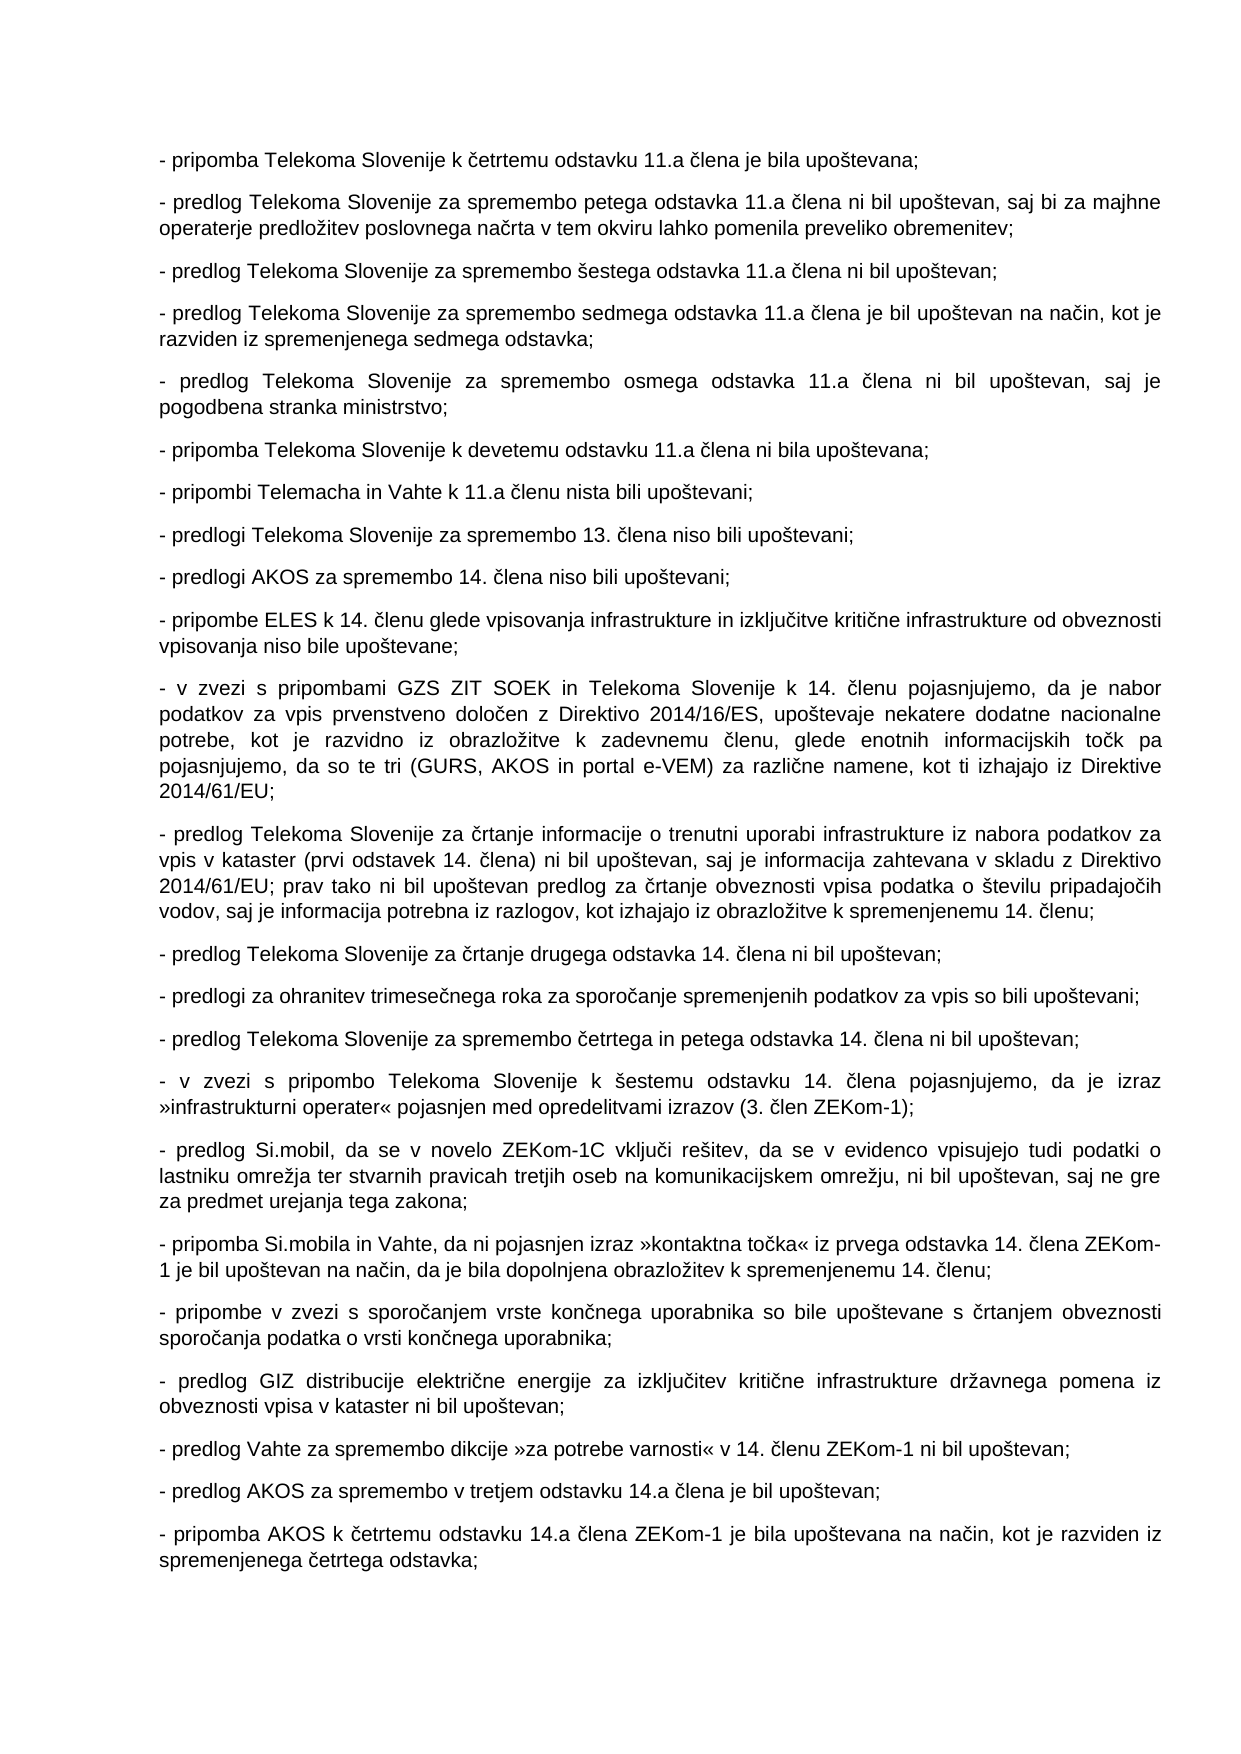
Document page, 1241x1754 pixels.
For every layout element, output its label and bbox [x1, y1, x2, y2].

table_header [148, 148, 1174, 1590]
